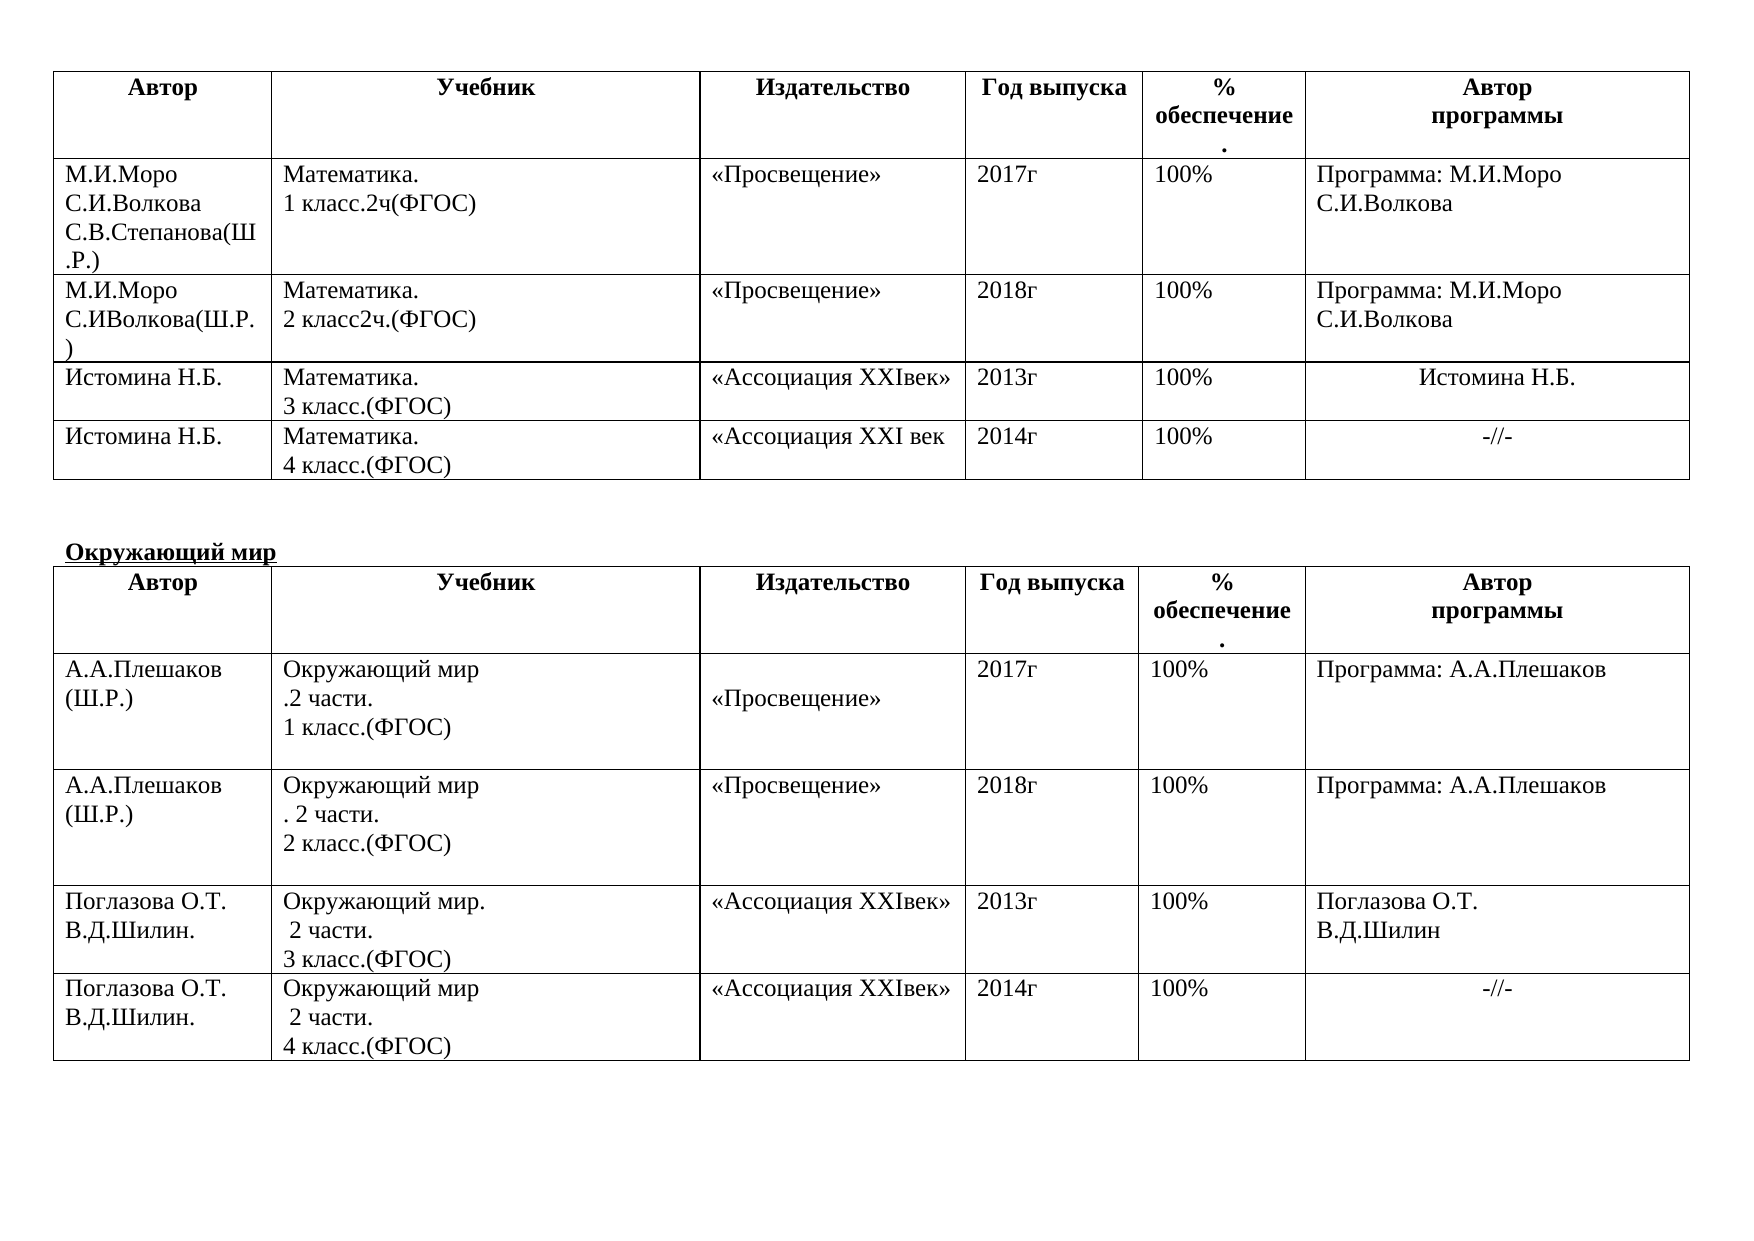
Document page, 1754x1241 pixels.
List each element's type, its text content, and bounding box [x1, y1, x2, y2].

table_header Учебник [272, 72, 699, 158]
table_cell Математика. 3 класс.(ФГОС) [272, 363, 699, 420]
table_header Год выпуска [966, 567, 1138, 653]
table_cell Окружающий мир . 2 части. 2 класс.(ФГОС) [272, 770, 699, 885]
table_header Учебник [272, 567, 699, 653]
table_cell Поглазова О.Т. В.Д.Шилин. [54, 974, 271, 1060]
table_cell Окружающий мир .2 части. 1 класс.(ФГОС) [272, 654, 699, 769]
table_cell 100% [1139, 654, 1305, 769]
table_header Автор программы [1306, 72, 1689, 158]
table_cell «Ассоциация ХХIвек» [701, 974, 965, 1060]
table_cell «Просвещение» [701, 770, 965, 885]
table_cell Программа: А.А.Плешаков [1306, 654, 1689, 769]
table_cell 2014г [966, 974, 1138, 1060]
table_cell Истомина Н.Б. [1306, 363, 1689, 420]
table_cell Математика. 4 класс.(ФГОС) [272, 421, 699, 478]
table_header Издательство [701, 72, 965, 158]
table_cell Программа: А.А.Плешаков [1306, 770, 1689, 885]
table_header % обеспечение. [1139, 567, 1305, 653]
table_cell Поглазова О.Т. В.Д.Шилин [1306, 886, 1689, 972]
text Окружающий мир [65, 537, 1671, 566]
table_header Автор программы [1306, 567, 1689, 653]
table_cell -//- [1306, 974, 1689, 1060]
table_cell Программа: М.И.Моро С.И.Волкова [1306, 275, 1689, 361]
table_header % обеспечение. [1143, 72, 1305, 158]
table_cell Математика. 1 класс.2ч(ФГОС) [272, 159, 699, 274]
table_cell 2018г [966, 770, 1138, 885]
table_cell 100% [1143, 159, 1305, 274]
table_cell «Просвещение» [701, 275, 965, 361]
table_cell Программа: М.И.Моро С.И.Волкова [1306, 159, 1689, 274]
table_cell 100% [1143, 275, 1305, 361]
table_cell 2013г [966, 363, 1142, 420]
table_cell 100% [1139, 886, 1305, 972]
table_cell Окружающий мир 2 части. 4 класс.(ФГОС) [272, 974, 699, 1060]
table_cell 100% [1143, 421, 1305, 478]
table_cell 2013г [966, 886, 1138, 972]
table_cell «Ассоциация ХХI век [701, 421, 965, 478]
table_cell 2014г [966, 421, 1142, 478]
table_header Автор [54, 72, 271, 158]
table_cell 100% [1139, 974, 1305, 1060]
table_header Автор [54, 567, 271, 653]
table_cell М.И.Моро С.И.Волкова С.В.Степанова(Ш.Р.) [54, 159, 271, 274]
table_cell Математика. 2 класс2ч.(ФГОС) [272, 275, 699, 361]
table_cell А.А.Плешаков (Ш.Р.) [54, 654, 271, 769]
table_cell -//- [1306, 421, 1689, 478]
table_cell 2018г [966, 275, 1142, 361]
table_cell М.И.Моро С.ИВолкова(Ш.Р.) [54, 275, 271, 361]
table_cell 2017г [966, 654, 1138, 769]
table_header Издательство [701, 567, 965, 653]
table_cell Окружающий мир. 2 части. 3 класс.(ФГОС) [272, 886, 699, 972]
table_header Год выпуска [966, 72, 1142, 158]
table_cell «Просвещение» [701, 654, 965, 769]
table_cell А.А.Плешаков (Ш.Р.) [54, 770, 271, 885]
table_cell Поглазова О.Т. В.Д.Шилин. [54, 886, 271, 972]
table_cell Истомина Н.Б. [54, 421, 271, 478]
table_cell «Просвещение» [701, 159, 965, 274]
table_cell 100% [1143, 363, 1305, 420]
table_cell «Ассоциация ХХIвек» [701, 886, 965, 972]
table_cell 100% [1139, 770, 1305, 885]
table_cell Истомина Н.Б. [54, 363, 271, 420]
table_cell «Ассоциация ХХIвек» [701, 363, 965, 420]
table_cell 2017г [966, 159, 1142, 274]
